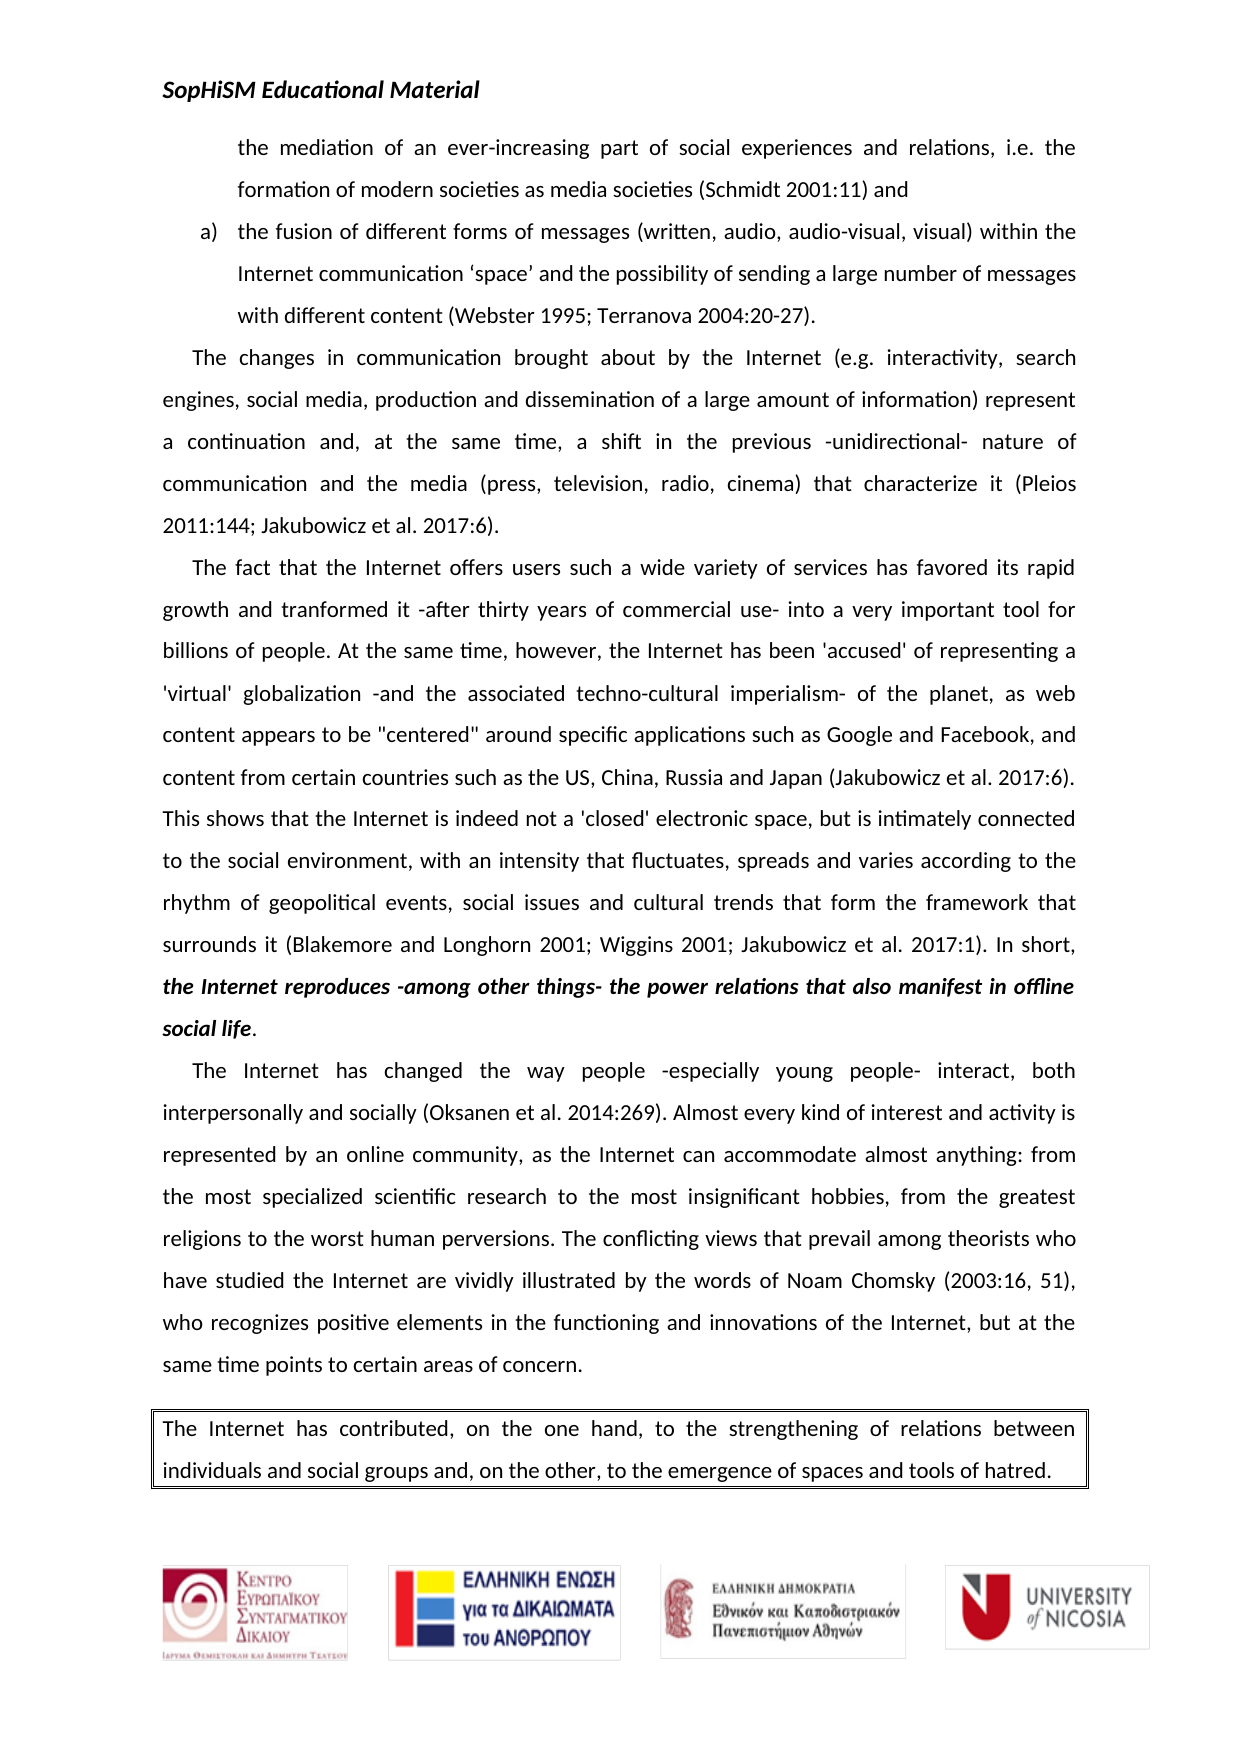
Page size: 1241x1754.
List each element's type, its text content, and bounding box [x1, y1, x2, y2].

text The Internet has contributed, on the one hand, to the strengthening of relations between individuals and social groups and, on the other, to the emergence of spaces and tools of hatred. [154, 1412, 1086, 1486]
picture [162, 1564, 1151, 1662]
text The fact that the Internet offers users such a wide variety of services has favored its rapid growth and tranformed it -after thirty years of commercial use- into a very important tool for billions of people. At the same time, however, the Internet has been 'accused' of representing a 'virtual' globalization -and the associated techno-cultural imperialism- of the planet, as web content appears to be "centered" around specific applications such as Google and Facebook, and content from certain countries such as the US, China, Russia and Japan (Jakubowicz et al. 2017:6). This shows that the Internet is indeed not a 'closed' electronic space, but is intimately connected to the social environment, with an intensity that fluctuates, spreads and varies according to the rhythm of geopolitical events, social issues and cultural trends that form the framework that surrounds it (Blakemore and Longhorn 2001; Wiggins 2001; Jakubowicz et al. 2017:1). In short, the Internet reproduces -among other things- the power relations that also manifest in offline social life. [162, 553, 1078, 1042]
text the mediation of an ever-increasing part of social experiences and relations, i.e. the formation of modern societies as media societies (Schmidt 2001:11) and [237, 133, 1078, 203]
text The changes in communication brought about by the Internet (e.g. interactivity, search engines, social media, production and dissemination of a large amount of information) represent a continuation and, at the same time, a shift in the previous -unidirectional- nature of communication and the media (press, television, radio, cinema) that characterize it (Pleios 2011:144; Jakubowicz et al. 2017:6). [162, 343, 1078, 539]
list the fusion of different forms of messages (written, audio, audio-visual, visual) within the Internet communication ‘space’ and the possibility of sending a large number of messages with different content (Webster 1995; Terranova 2004:20-27). [200, 217, 1078, 329]
text The Internet has changed the way people -especially young people- interact, both interpersonally and socially (Oksanen et al. 2014:269). Almost every kind of interest and activity is represented by an online community, as the Internet can accommodate almost anything: from the most specialized scientific research to the most insignificant hobbies, from the greatest religions to the worst human perversions. The conflicting views that prevail among theorists who have studied the Internet are vividly illustrated by the words of Noam Chomsky (2003:16, 51), who recognizes positive elements in the functioning and innovations of the Internet, but at the same time points to certain areas of concern. [162, 1056, 1078, 1378]
